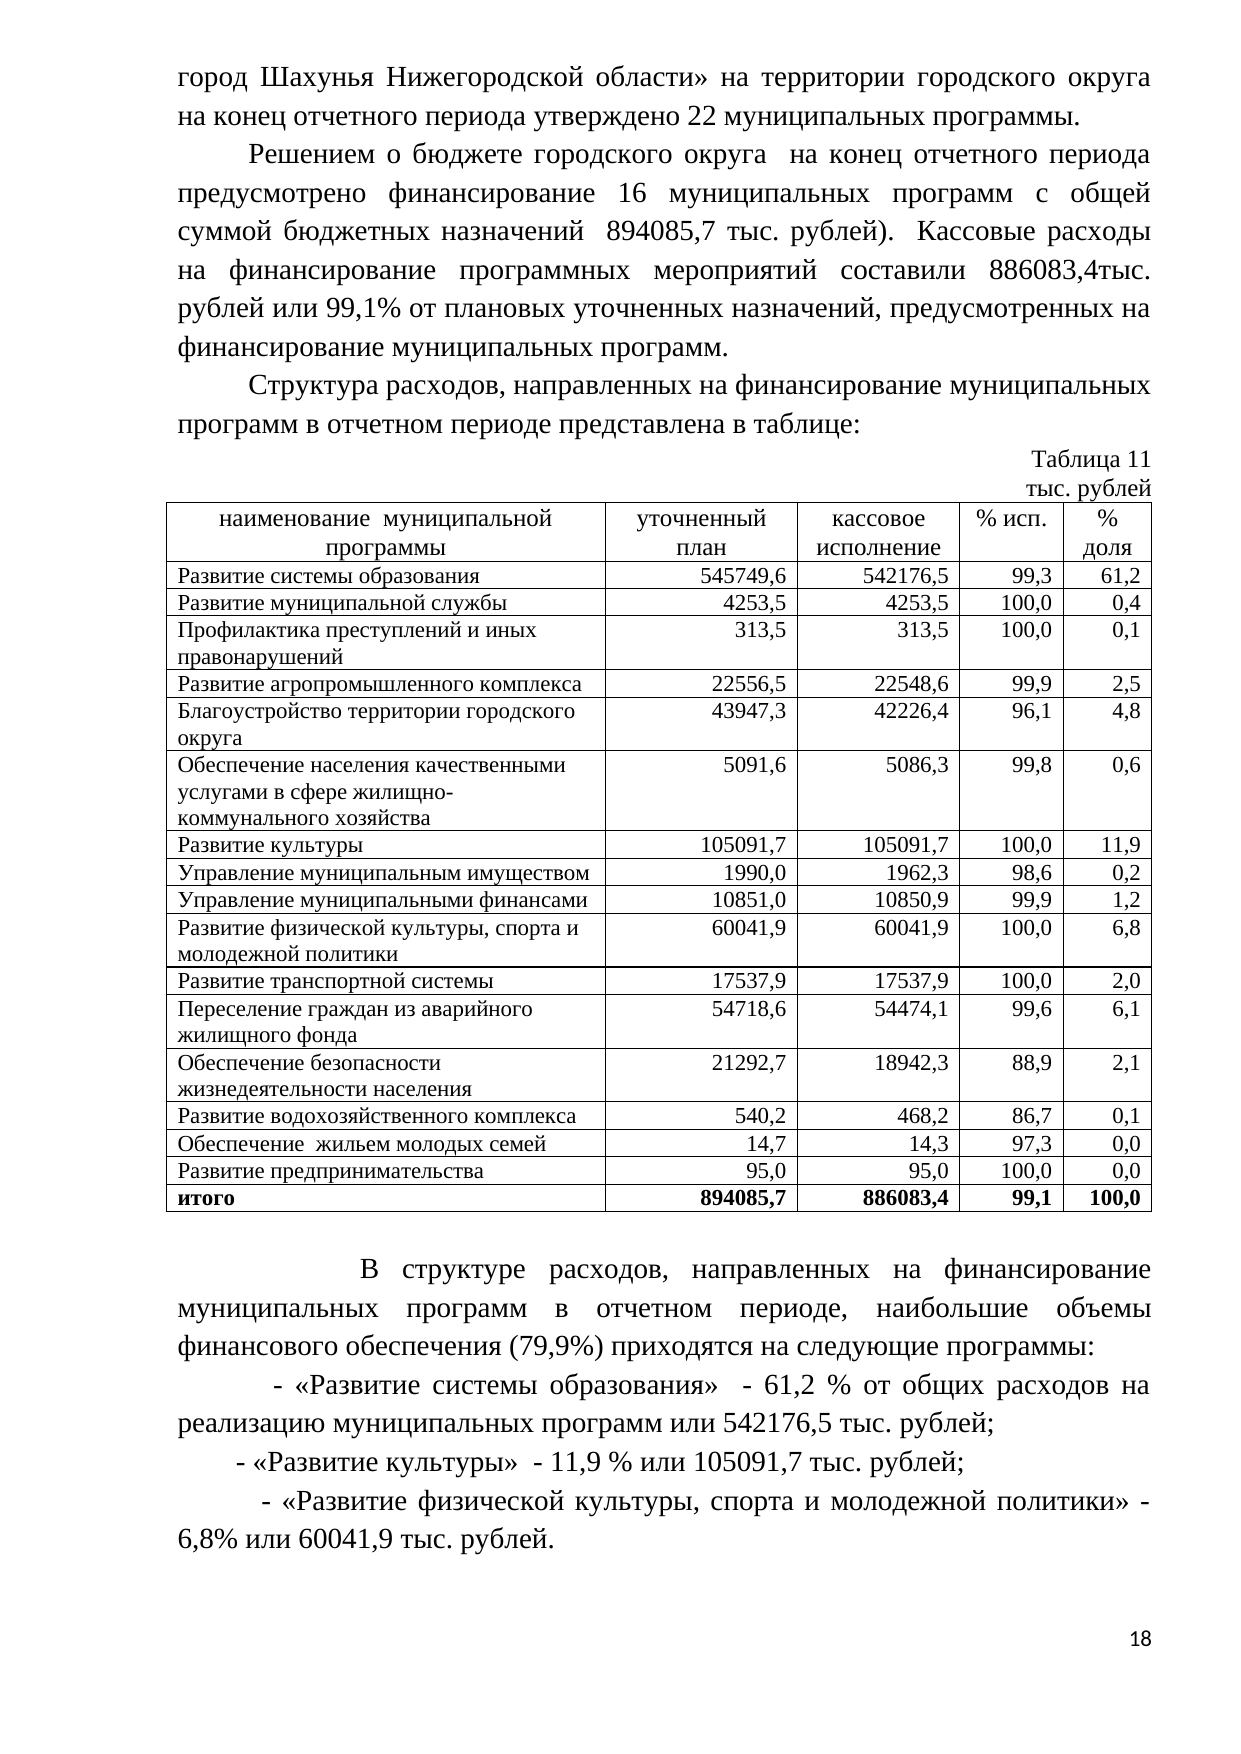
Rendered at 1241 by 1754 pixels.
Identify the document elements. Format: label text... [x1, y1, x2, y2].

table_cell 0,0 [1064, 1130, 1151, 1156]
table_cell 1990,0 [606, 859, 797, 885]
table_cell 100,0 [960, 968, 1063, 994]
table_header наименование муниципальной программы [167, 503, 605, 561]
table_cell 468,2 [798, 1102, 959, 1129]
table_cell 54474,1 [798, 995, 959, 1047]
table_cell 22556,5 [606, 670, 797, 697]
table_cell 5086,3 [798, 751, 959, 830]
table_cell 0,1 [1064, 1102, 1151, 1129]
table_cell 11,9 [1064, 831, 1151, 858]
table_cell 97,3 [960, 1130, 1063, 1156]
table_cell 21292,7 [606, 1049, 797, 1101]
table_cell 22548,6 [798, 670, 959, 697]
table_cell Развитие культуры [167, 831, 605, 858]
table_cell 99,9 [960, 670, 1063, 697]
table_header кассовое исполнение [798, 503, 959, 561]
table_cell 99,3 [960, 562, 1063, 588]
table_cell Управление муниципальными финансами [167, 886, 605, 913]
table_cell 5091,6 [606, 751, 797, 830]
table_cell 4253,5 [798, 589, 959, 615]
table_cell 2,1 [1064, 1049, 1151, 1101]
table_cell 100,0 [960, 914, 1063, 966]
table_cell Развитие муниципальной службы [167, 589, 605, 615]
table_cell 86,7 [960, 1102, 1063, 1129]
table_cell 10851,0 [606, 886, 797, 913]
table_header % исп. [960, 503, 1063, 561]
table_cell 18942,3 [798, 1049, 959, 1101]
table_cell 6,1 [1064, 995, 1151, 1047]
table_cell 99,6 [960, 995, 1063, 1047]
text - «Развитие культуры» - 11,9 % или 105091,7 тыс. рублей; [177, 1444, 1152, 1478]
table_cell 54718,6 [606, 995, 797, 1047]
table_cell Управление муниципальным имуществом [167, 859, 605, 885]
table_cell 10850,9 [798, 886, 959, 913]
table_cell 100,0 [1064, 1185, 1151, 1211]
text тыс. рублей [177, 473, 1152, 502]
table_cell 1962,3 [798, 859, 959, 885]
table_cell 60041,9 [798, 914, 959, 966]
table_cell 886083,4 [798, 1185, 959, 1211]
table_cell Развитие транспортной системы [167, 968, 605, 994]
table_cell 17537,9 [798, 968, 959, 994]
text Таблица 11 [177, 444, 1152, 473]
table_cell Развитие предпринимательства [167, 1157, 605, 1183]
table_cell 894085,7 [606, 1185, 797, 1211]
table_cell 95,0 [606, 1157, 797, 1183]
table_cell Развитие агропромышленного комплекса [167, 670, 605, 697]
text В структуре расходов, направленных на финансирование муниципальных программ в отчетном периоде, наибольшие объемы финансового обеспечения (79,9%) приходятся на следующие программы: [177, 1251, 1152, 1362]
table_header уточненный план [606, 503, 797, 561]
table_cell 542176,5 [798, 562, 959, 588]
table_cell 2,5 [1064, 670, 1151, 697]
table_cell 4253,5 [606, 589, 797, 615]
table_cell 98,6 [960, 859, 1063, 885]
table_cell 99,8 [960, 751, 1063, 830]
table_cell 105091,7 [798, 831, 959, 858]
table_cell 313,5 [606, 616, 797, 669]
table_cell Профилактика преступлений и иных правонарушений [167, 616, 605, 669]
table_cell 100,0 [960, 616, 1063, 669]
table_cell Обеспечение безопасности жизнедеятельности населения [167, 1049, 605, 1101]
text Решением о бюджете городского округа на конец отчетного периода предусмотрено финансирование 16 муниципальных программ с общей суммой бюджетных назначений 894085,7 тыс. рублей). Кассовые расходы на финансирование программных мероприятий составили 886083,4тыс. рублей или 99,1% от плановых уточненных назначений, предусмотренных на финансирование муниципальных программ. [177, 136, 1152, 362]
table_cell 88,9 [960, 1049, 1063, 1101]
table_cell Обеспечение населения качественными услугами в сфере жилищно-коммунального хозяйства [167, 751, 605, 830]
table_cell Переселение граждан из аварийного жилищного фонда [167, 995, 605, 1047]
table_cell Развитие физической культуры, спорта и молодежной политики [167, 914, 605, 966]
table_cell 313,5 [798, 616, 959, 669]
table_cell 100,0 [960, 831, 1063, 858]
table_cell 99,1 [960, 1185, 1063, 1211]
text Структура расходов, направленных на финансирование муниципальных программ в отчетном периоде представлена в таблице: [177, 367, 1152, 439]
table_cell 100,0 [960, 1157, 1063, 1183]
table_cell итого [167, 1185, 605, 1211]
table_cell 540,2 [606, 1102, 797, 1129]
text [177, 59, 1152, 131]
table_cell 0,1 [1064, 616, 1151, 669]
table_cell 14,3 [798, 1130, 959, 1156]
table_cell Развитие системы образования [167, 562, 605, 588]
text - «Развитие системы образования» - 61,2 % от общих расходов на реализацию муниципальных программ или 542176,5 тыс. рублей; [177, 1367, 1152, 1439]
table_cell Развитие водохозяйственного комплекса [167, 1102, 605, 1129]
table_cell Благоустройство территории городского округа [167, 698, 605, 750]
table_cell 100,0 [960, 589, 1063, 615]
table_header % доля [1064, 503, 1151, 561]
table_cell 0,0 [1064, 1157, 1151, 1183]
table_cell 43947,3 [606, 698, 797, 750]
table_cell 4,8 [1064, 698, 1151, 750]
table_cell 0,4 [1064, 589, 1151, 615]
table_cell 61,2 [1064, 562, 1151, 588]
table_cell 1,2 [1064, 886, 1151, 913]
table_cell 99,9 [960, 886, 1063, 913]
table_cell 0,2 [1064, 859, 1151, 885]
table_cell 42226,4 [798, 698, 959, 750]
table_cell 60041,9 [606, 914, 797, 966]
table_cell 17537,9 [606, 968, 797, 994]
table_cell 14,7 [606, 1130, 797, 1156]
text - «Развитие физической культуры, спорта и молодежной политики» - 6,8% или 60041,9 тыс. рублей. [177, 1483, 1152, 1555]
table_cell 105091,7 [606, 831, 797, 858]
table_cell Обеспечение жильем молодых семей [167, 1130, 605, 1156]
table_cell 6,8 [1064, 914, 1151, 966]
table_cell 0,6 [1064, 751, 1151, 830]
table_cell 96,1 [960, 698, 1063, 750]
table_cell 545749,6 [606, 562, 797, 588]
table_cell 95,0 [798, 1157, 959, 1183]
table_cell 2,0 [1064, 968, 1151, 994]
